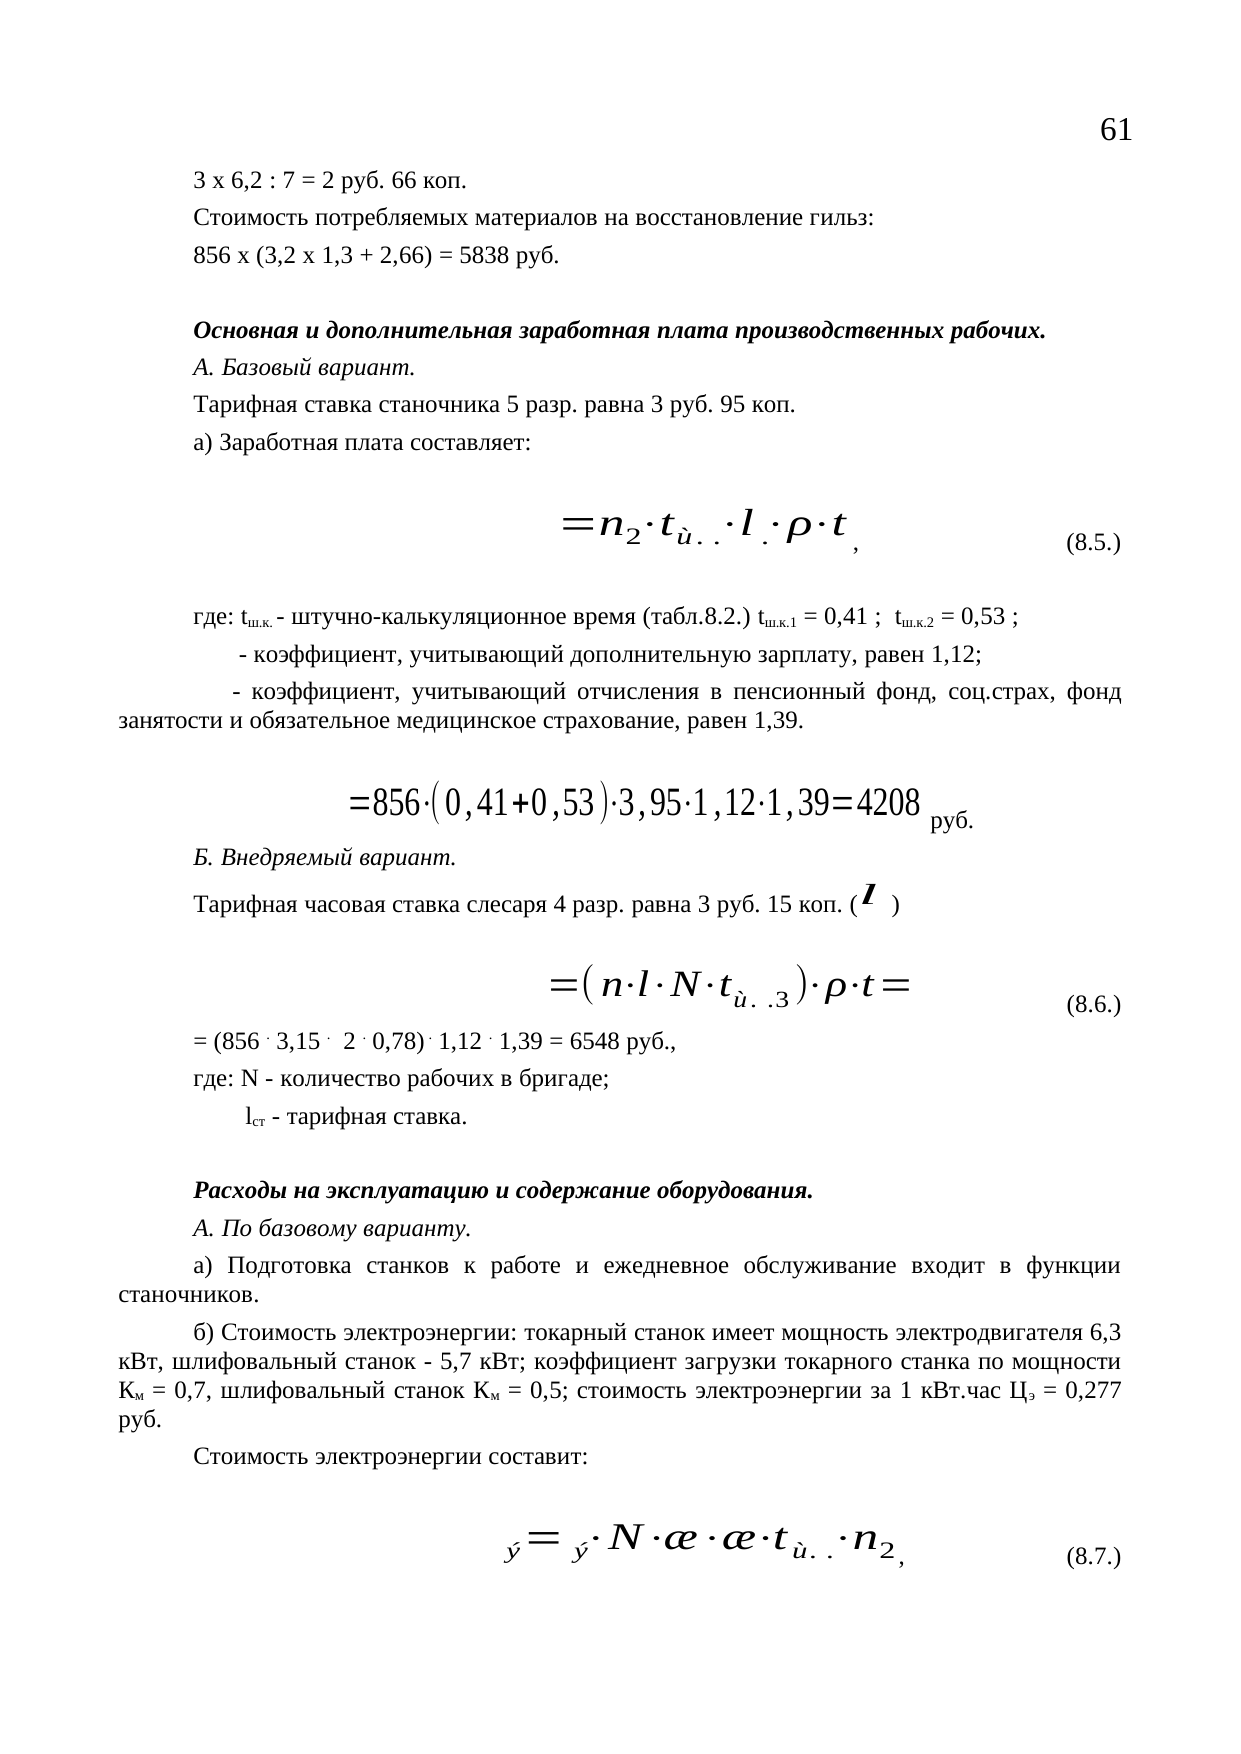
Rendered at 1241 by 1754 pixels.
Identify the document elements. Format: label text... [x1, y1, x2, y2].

text - коэффициент, учитывающий дополнительную зарплату, равен 1,12; [118, 638, 1122, 668]
text 3 х 6,2 : 7 = 2 руб. 66 коп. [118, 165, 1122, 194]
text а) Заработная плата составляет: [118, 427, 1122, 456]
text А. По базовому варианту. [118, 1213, 1122, 1242]
text 856 х (3,2 х 1,3 + 2,66) = 5838 руб. [118, 240, 1122, 269]
text Основная и дополнительная заработная плата производственных рабочих. [118, 314, 1122, 343]
text Тарифная ставка станочника 5 разр. равна 3 руб. 95 коп. [118, 389, 1122, 418]
text где: N - количество рабочих в бригаде; [118, 1063, 1122, 1092]
text А. Базовый вариант. [118, 352, 1122, 381]
text Стоимость потребляемых материалов на восстановление гильз: [118, 202, 1122, 231]
text Б. Внедряемый вариант. [118, 842, 1122, 871]
text Стоимость электроэнергии составит: [118, 1441, 1122, 1470]
text б) Стоимость электроэнергии: токарный станок имеет мощность электродвигателя 6,3 кВт, шлифовальный станок - 5,7 кВт; коэффициент загрузки токарного станка по мощности Км = 0,7, шлифовальный станок Км = 0,5; стоимость электроэнергии за 1 кВт.час Цэ = 0,277 руб. [118, 1317, 1122, 1433]
text руб. [118, 780, 1122, 834]
text а) Подготовка станков к работе и ежедневное обслуживание входит в функции станочников. [118, 1250, 1122, 1308]
text lст - тарифная ставка. [118, 1101, 1122, 1130]
text = (856 . 3,15 . 2 . 0,78) . 1,12 . 1,39 = 6548 руб., [118, 1026, 1122, 1055]
text , (8.5.) [118, 501, 1122, 555]
text - коэффициент, учитывающий отчисления в пенсионный фонд, соц.страх, фонд занятости и обязательное медицинское страхование, равен 1,39. [118, 676, 1122, 734]
text (8.6.) [118, 963, 1122, 1017]
text Тарифная часовая ставка слесаря 4 разр. равна 3 руб. 15 коп. () [118, 879, 1122, 918]
text где: tш.к. - штучно-калькуляционное время (табл.8.2.) tш.к.1 = 0,41 ; tш.к.2 = 0,53 ; [118, 601, 1122, 630]
text Расходы на эксплуатацию и содержание оборудования. [118, 1175, 1122, 1204]
text , (8.7.) [118, 1516, 1122, 1570]
